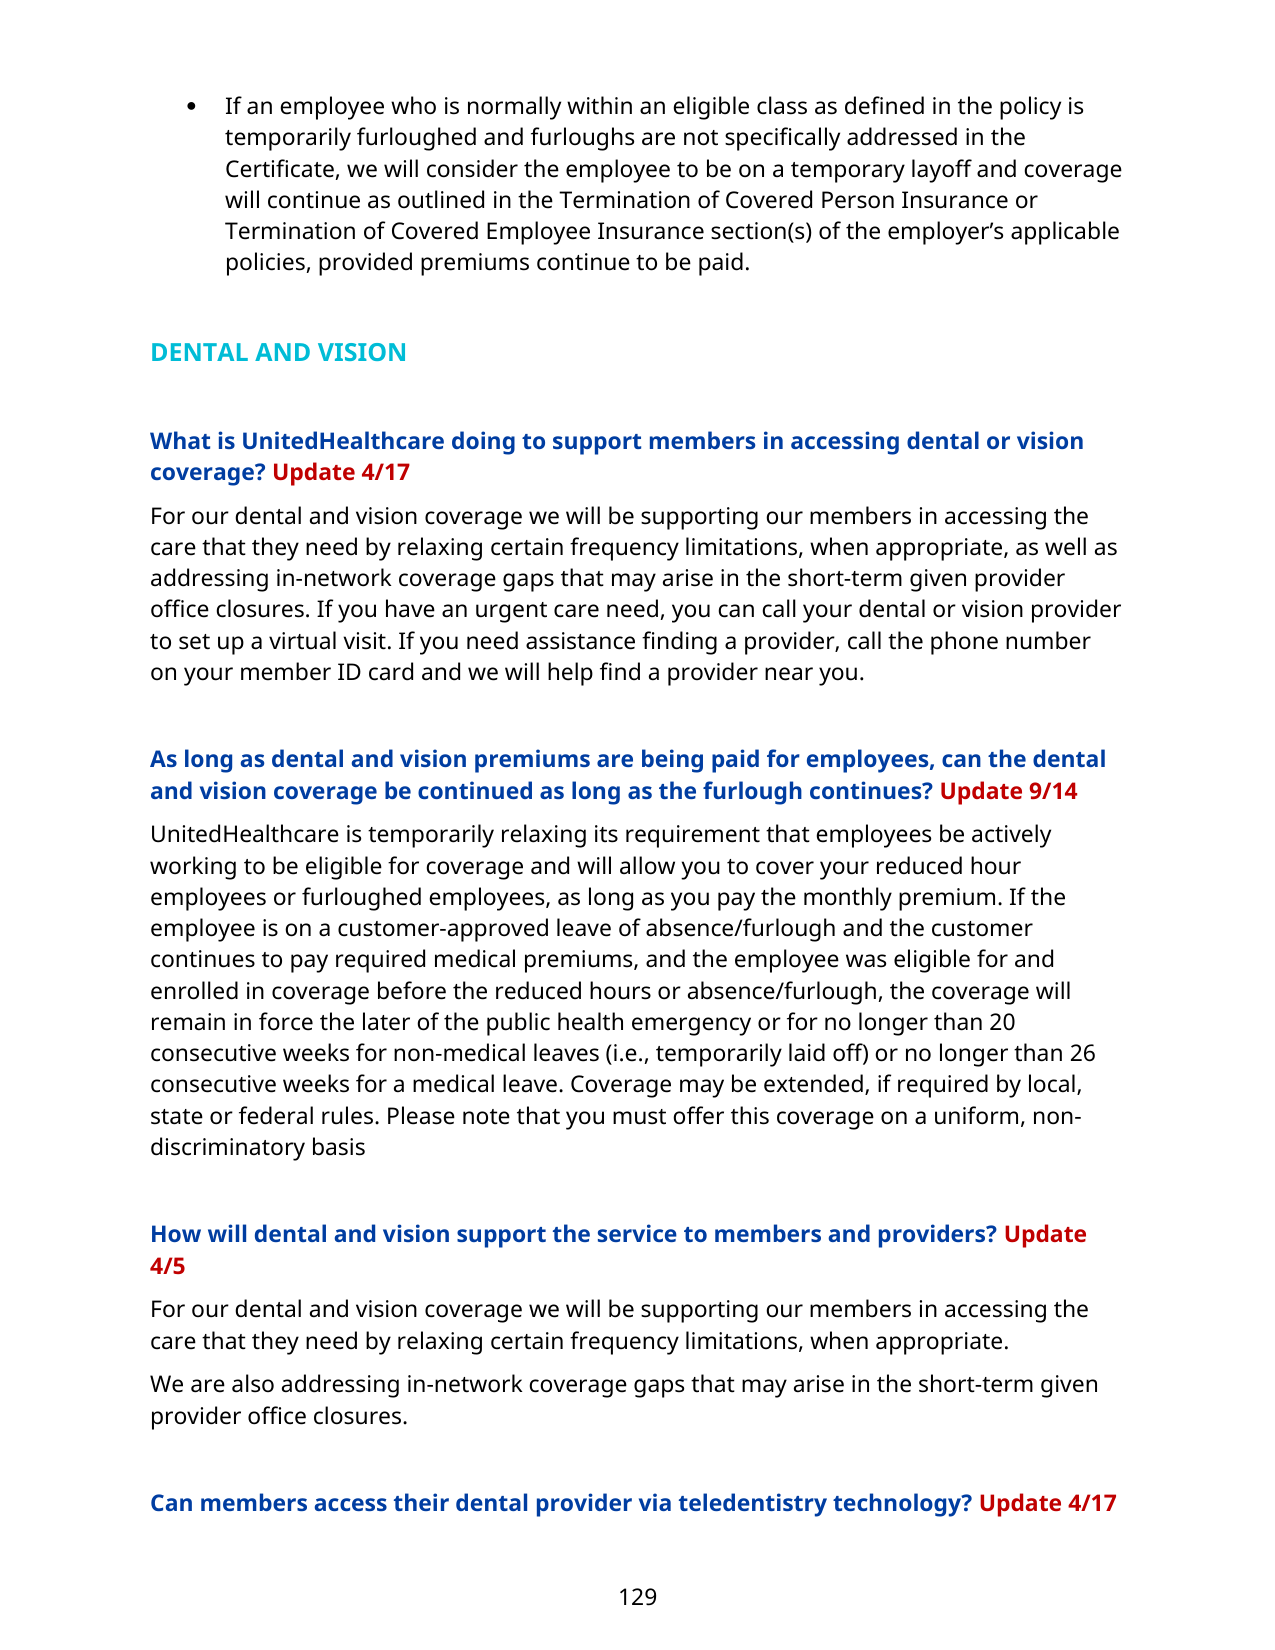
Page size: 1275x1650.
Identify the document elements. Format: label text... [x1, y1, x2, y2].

text For our dental and vision coverage we will be supporting our members in accessing the care that they need by relaxing certain frequency limitations, when appropriate. [150, 1293, 1125, 1356]
subtitle DENTAL AND VISION [150, 334, 1125, 368]
list If an employee who is normally within an eligible class as defined in the policy is temporarily furloughed and furloughs are not specifically addressed in the Certificate, we will consider the employee to be on a temporary layoff and coverage will continue as outlined in the Termination of Covered Person Insurance or Termination of Covered Employee Insurance section(s) of the employer’s applicable policies, provided premiums continue to be paid. [187, 90, 1125, 277]
text We are also addressing in-network coverage gaps that may arise in the short-term given provider office closures. [150, 1368, 1125, 1431]
text For our dental and vision coverage we will be supporting our members in accessing the care that they need by relaxing certain frequency limitations, when appropriate, as well as addressing in-network coverage gaps that may arise in the short-term given provider office closures. If you have an urgent care need, you can call your dental or vision provider to set up a virtual visit. If you need assistance finding a provider, call the phone number on your member ID card and we will help find a provider near you. [150, 499, 1125, 687]
text As long as dental and vision premiums are being paid for employees, can the dental and vision coverage be continued as long as the furlough continues? Update 9/14 [150, 743, 1125, 806]
text UnitedHealthcare is temporarily relaxing its requirement that employees be actively working to be eligible for coverage and will allow you to cover your reduced hour employees or furloughed employees, as long as you pay the monthly premium. If the employee is on a customer-approved leave of absence/furlough and the customer continues to pay required medical premiums, and the employee was eligible for and enrolled in coverage before the reduced hours or absence/furlough, the coverage will remain in force the later of the public health emergency or for no longer than 20 consecutive weeks for non-medical leaves (i.e., temporarily laid off) or no longer than 26 consecutive weeks for a medical leave. Coverage may be extended, if required by local, state or federal rules. Please note that you must offer this coverage on a uniform, non-discriminatory basis [150, 818, 1125, 1162]
text How will dental and vision support the service to members and providers? Update 4/5 [150, 1218, 1125, 1281]
text Can members access their dental provider via teledentistry technology? Update 4/17 [150, 1487, 1125, 1518]
text What is UnitedHealthcare doing to support members in accessing dental or vision coverage? Update 4/17 [150, 424, 1125, 487]
